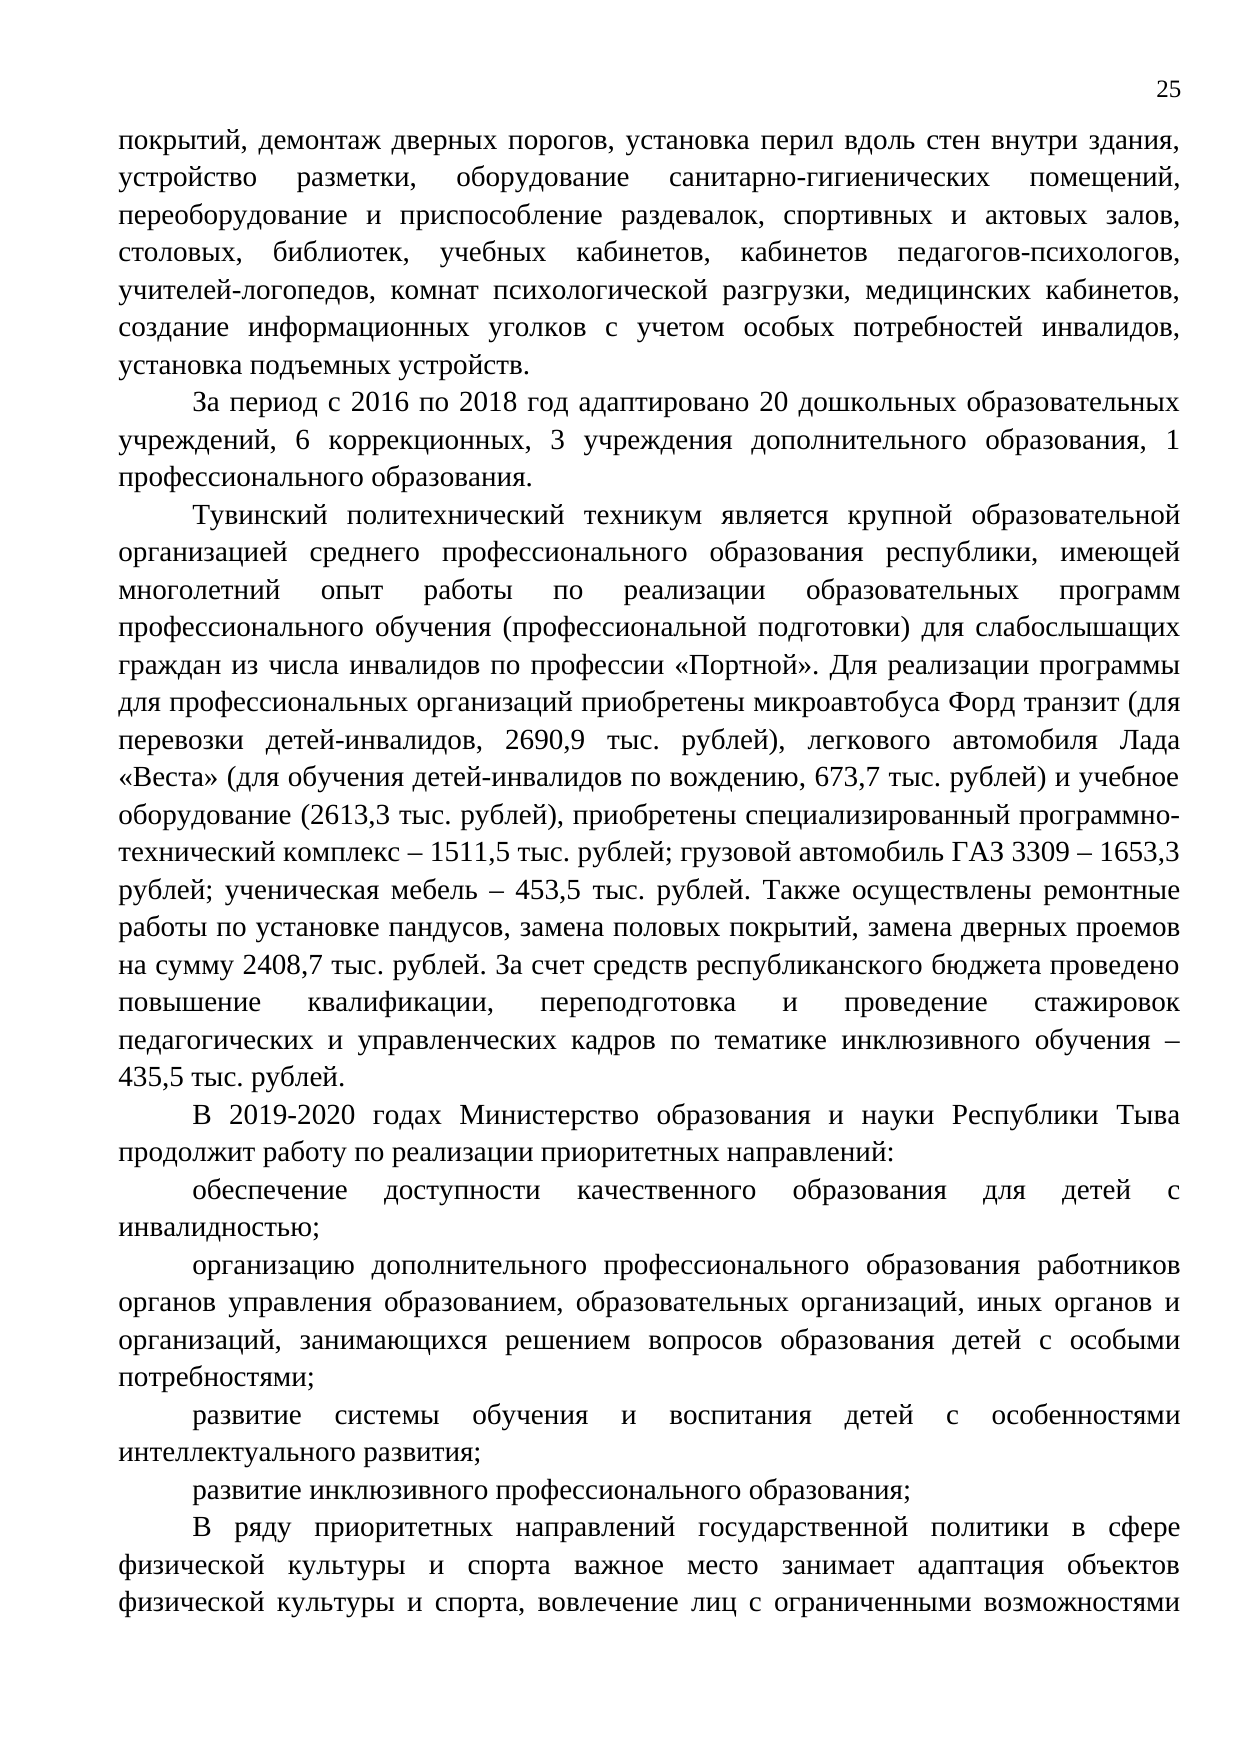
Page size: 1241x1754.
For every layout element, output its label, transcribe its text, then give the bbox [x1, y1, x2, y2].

text развитие инклюзивного профессионального образования; [118, 1468, 1181, 1506]
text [118, 1506, 1181, 1618]
text Тувинский политехнический техникум является крупной образовательной организацией среднего профессионального образования республики, имеющей многолетний опыт работы по реализации образовательных программ профессионального обучения (профессиональной подготовки) для слабослышащих граждан из числа инвалидов по профессии «Портной». Для реализации программы для профессиональных организаций приобретены микроавтобуса Форд транзит (для перевозки детей-инвалидов, 2690,9 тыс. рублей), легкового автомобиля Лада «Веста» (для обучения детей-инвалидов по вождению, 673,7 тыс. рублей) и учебное оборудование (2613,3 тыс. рублей), приобретены специализированный программно-технический комплекс – 1511,5 тыс. рублей; грузовой автомобиль ГАЗ 3309 – 1653,3 рублей; ученическая мебель – 453,5 тыс. рублей. Также осуществлены ремонтные работы по установке пандусов, замена половых покрытий, замена дверных проемов на сумму 2408,7 тыс. рублей. За счет средств республиканского бюджета проведено повышение квалификации, переподготовка и проведение стажировок педагогических и управленческих кадров по тематике инклюзивного обучения – 435,5 тыс. рублей. [118, 493, 1181, 1093]
text За период с 2016 по 2018 год адаптировано 20 дошкольных образовательных учреждений, 6 коррекционных, 3 учреждения дополнительного образования, 1 профессионального образования. [118, 381, 1181, 493]
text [118, 118, 1181, 381]
text развитие системы обучения и воспитания детей с особенностями интеллектуального развития; [118, 1393, 1181, 1468]
text организацию дополнительного профессионального образования работников органов управления образованием, образовательных организаций, иных органов и организаций, занимающихся решением вопросов образования детей с особыми потребностями; [118, 1243, 1181, 1393]
text В 2019-2020 годах Министерство образования и науки Республики Тыва продолжит работу по реализации приоритетных направлений: [118, 1093, 1181, 1168]
text обеспечение доступности качественного образования для детей с инвалидностью; [118, 1168, 1181, 1243]
